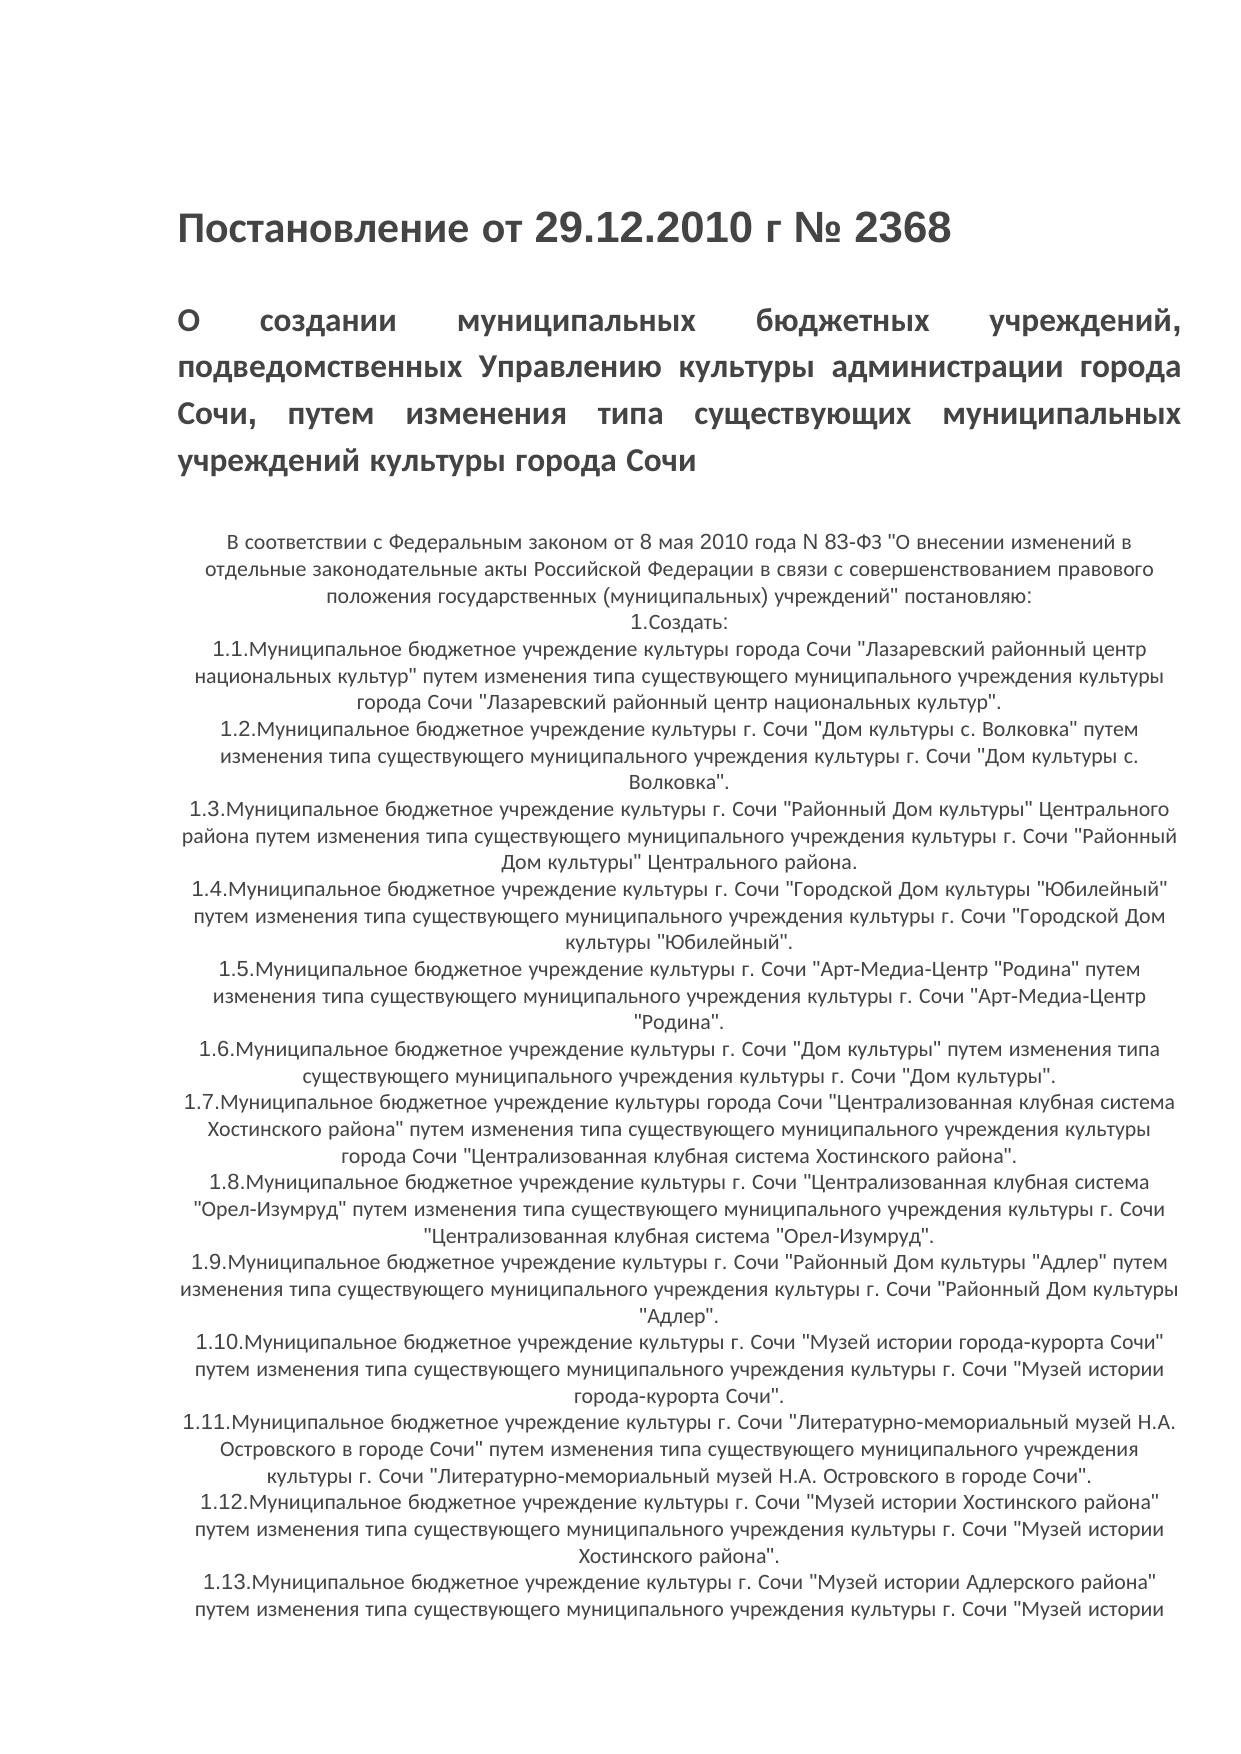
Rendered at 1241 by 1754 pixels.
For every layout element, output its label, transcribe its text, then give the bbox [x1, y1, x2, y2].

subtitle Постановление от 29.12.2010 г № 2368 [177, 188, 1181, 253]
subtitle О создании муниципальных бюджетных учреждений, подведомственных Управлению культуры администрации города Сочи, путем изменения типа существующих муниципальных учреждений культуры города Сочи [177, 292, 1181, 480]
